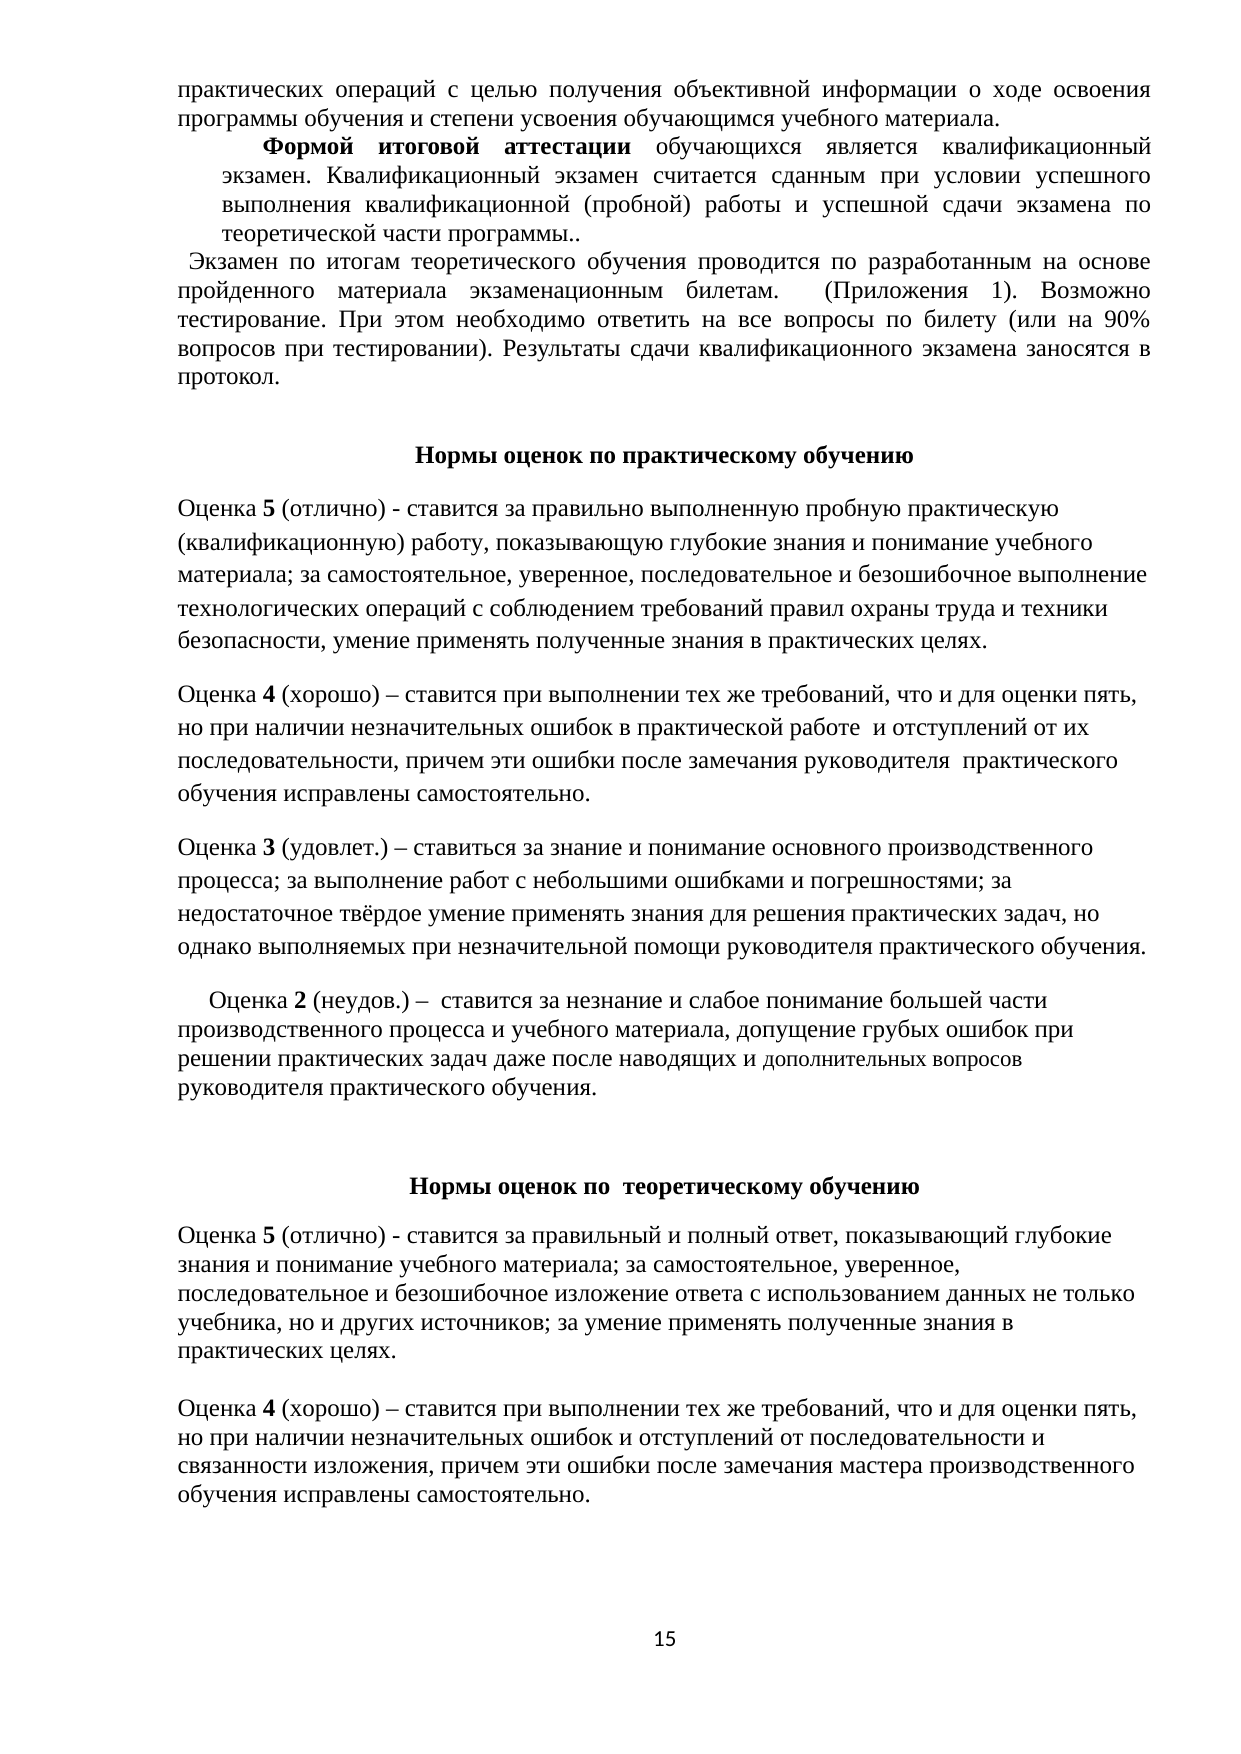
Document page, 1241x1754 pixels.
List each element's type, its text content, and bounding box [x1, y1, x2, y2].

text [177, 74, 1152, 131]
text Оценка 5 (отлично) - ставится за правильный и полный ответ, показывающий глубокие знания и понимание учебного материала; за самостоятельное, уверенное, последовательное и безошибочное изложение ответа с использованием данных не только учебника, но и других источников; за умение применять полученные знания в практических целях. [177, 1220, 1152, 1364]
text Нормы оценок по теоретическому обучению [177, 1171, 1152, 1199]
text Нормы оценок по практическому обучению [177, 440, 1152, 468]
text Оценка 3 (удовлет.) – ставиться за знание и понимание основного производственного процесса; за выполнение работ с небольшими ошибками и погрешностями; за недостаточное твёрдое умение применять знания для решения практических задач, но однако выполняемых при незначительной помощи руководителя практического обучения. [177, 832, 1152, 960]
text Оценка 4 (хорошо) – ставится при выполнении тех же требований, что и для оценки пять, но при наличии незначительных ошибок и отступлений от последовательности и связанности изложения, причем эти ошибки после замечания мастера производственного обучения исправлены самостоятельно. [177, 1393, 1152, 1508]
text Оценка 4 (хорошо) – ставится при выполнении тех же требований, что и для оценки пять, но при наличии незначительных ошибок в практической работе и отступлений от их последовательности, причем эти ошибки после замечания руководителя практического обучения исправлены самостоятельно. [177, 679, 1152, 807]
text Формой итоговой аттестации обучающихся является квалификационный экзамен. Квалификационный экзамен считается сданным при условии успешного выполнения квалификационной (пробной) работы и успешной сдачи экзамена по теоретической части программы.. [222, 131, 1152, 246]
text Оценка 5 (отлично) - ставится за правильно выполненную пробную практическую (квалификационную) работу, показывающую глубокие знания и понимание учебного материала; за самостоятельное, уверенное, последовательное и безошибочное выполнение технологических операций с соблюдением требований правил охраны труда и техники безопасности, умение применять полученные знания в практических целях. [177, 493, 1152, 654]
text Экзамен по итогам теоретического обучения проводится по разработанным на основе пройденного материала экзаменационным билетам. (Приложения 1). Возможно тестирование. При этом необходимо ответить на все вопросы по билету (или на 90% вопросов при тестировании). Результаты сдачи квалификационного экзамена заносятся в протокол. [177, 246, 1152, 390]
text Оценка 2 (неудов.) – ставится за незнание и слабое понимание большей части производственного процесса и учебного материала, допущение грубых ошибок при решении практических задач даже после наводящих и дополнительных вопросов руководителя практического обучения. [177, 985, 1152, 1100]
